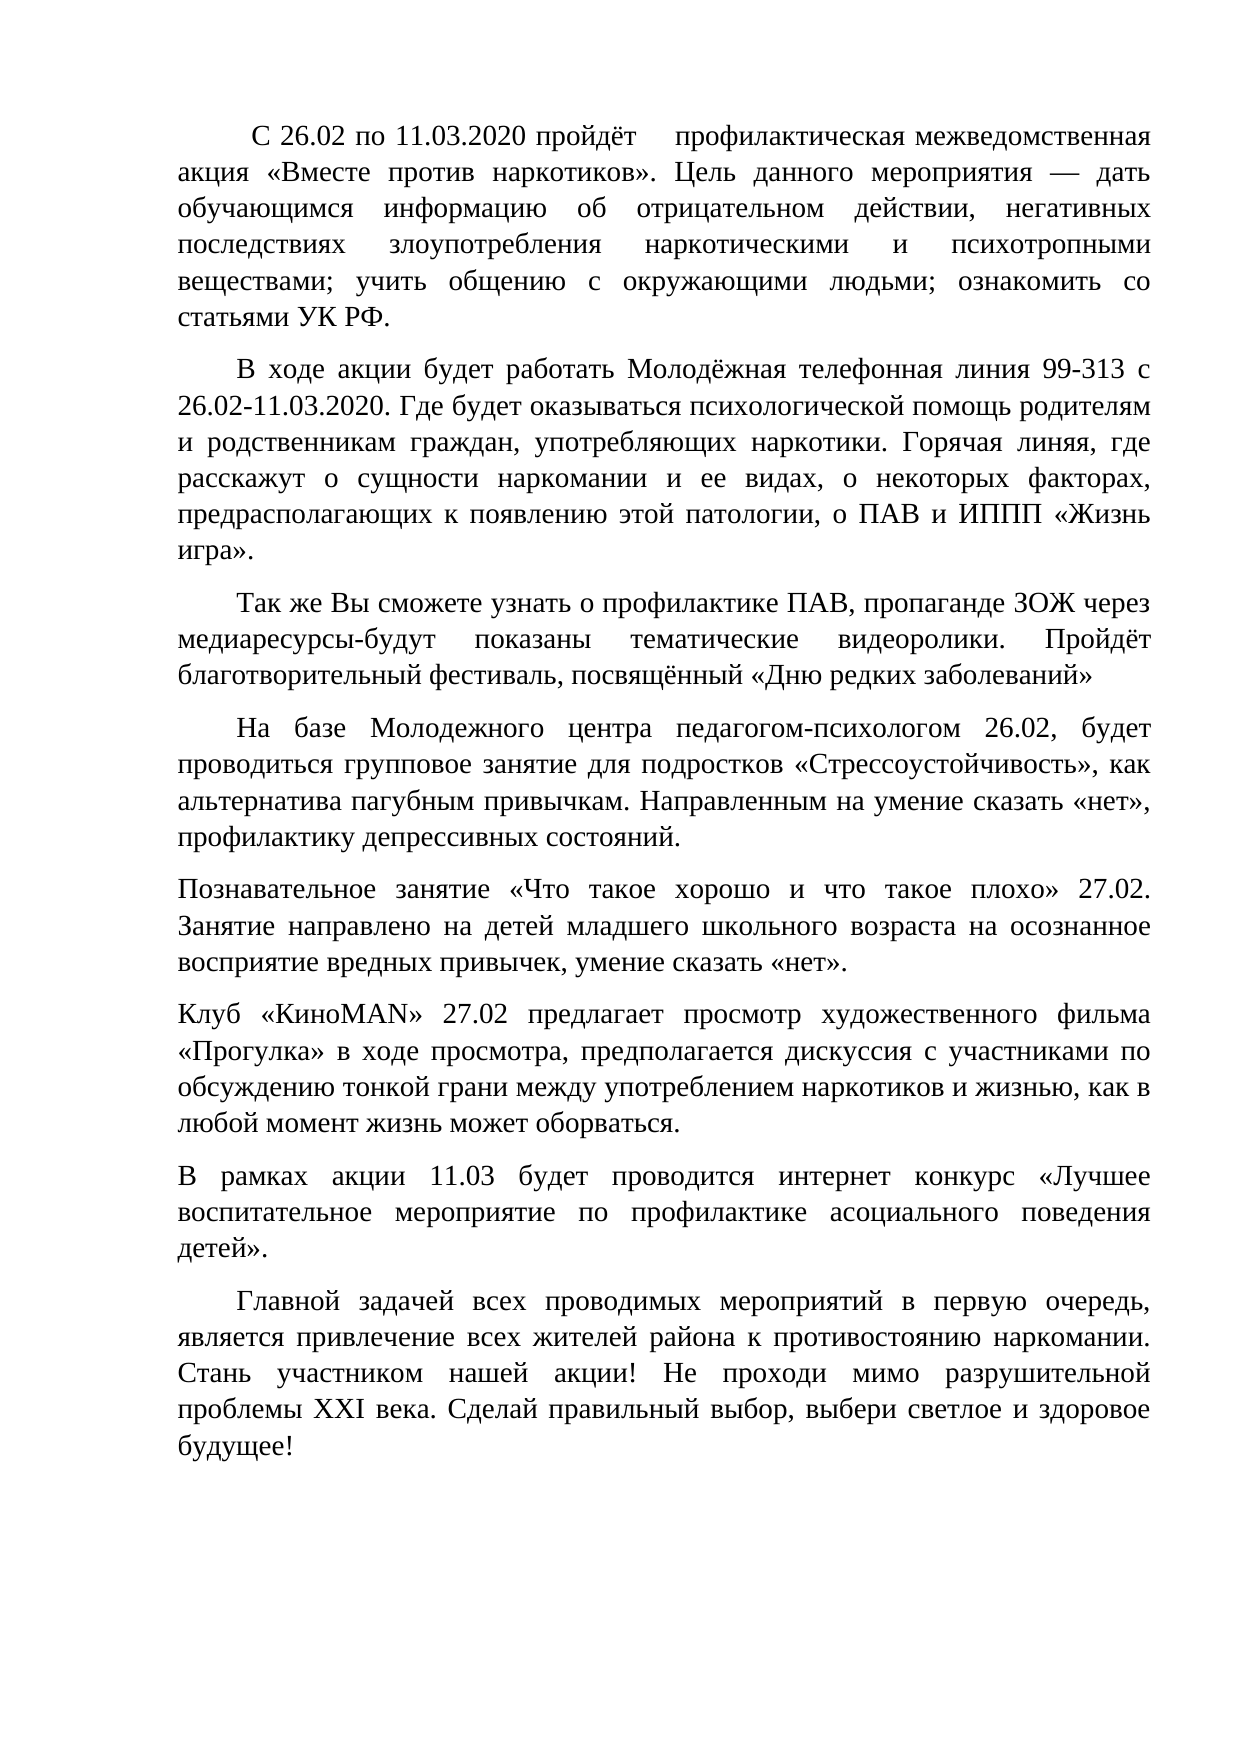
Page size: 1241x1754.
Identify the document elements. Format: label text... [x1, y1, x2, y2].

text Познавательное занятие «Что такое хорошо и что такое плохо» 27.02. Занятие направлено на детей младшего школьного возраста на осознанное восприятие вредных привычек, умение сказать «нет». [177, 872, 1152, 977]
text Клуб «КиноMAN» 27.02 предлагает просмотр художественного фильма «Прогулка» в ходе просмотра, предполагается дискуссия с участниками по обсуждению тонкой грани между употреблением наркотиков и жизнью, как в любой момент жизнь может оборваться. [177, 997, 1152, 1139]
text Так же Вы сможете узнать о профилактике ПАВ, пропаганде ЗОЖ через медиаресурсы-будут показаны тематические видеоролики. Пройдёт благотворительный фестиваль, посвящённый «Дню редких заболеваний» [177, 585, 1152, 691]
text С 26.02 по 11.03.2020 пройдёт профилактическая межведомственная акция «Вместе против наркотиков». Цель данного мероприятия — дать обучающимся информацию об отрицательном действии, негативных последствиях злоупотребления наркотическими и психотропными веществами; учить общению с окружающими людьми; ознакомить со статьями УК РФ. [177, 118, 1152, 332]
text В рамках акции 11.03 будет проводится интернет конкурс «Лучшее воспитательное мероприятие по профилактике асоциального поведения детей». [177, 1158, 1152, 1264]
text Главной задачей всех проводимых мероприятий в первую очередь, является привлечение всех жителей района к противостоянию наркомании. Стань участником нашей акции! Не проходи мимо разрушительной проблемы ХХI века. Сделай правильный выбор, выбери светлое и здоровое будущее! [177, 1283, 1152, 1461]
text На базе Молодежного центра педагогом-психологом 26.02, будет проводиться групповое занятие для подростков «Стрессоустойчивость», как альтернатива пагубным привычкам. Направленным на умение сказать «нет», профилактику депрессивных состояний. [177, 710, 1152, 852]
text В ходе акции будет работать Молодёжная телефонная линия 99-313 с 26.02-11.03.2020. Где будет оказываться психологической помощь родителям и родственникам граждан, употребляющих наркотики. Горячая линяя, где расскажут о сущности наркомании и ее видах, о некоторых факторах, предрасполагающих к появлению этой патологии, о ПАВ и ИППП «Жизнь игра». [177, 352, 1152, 566]
